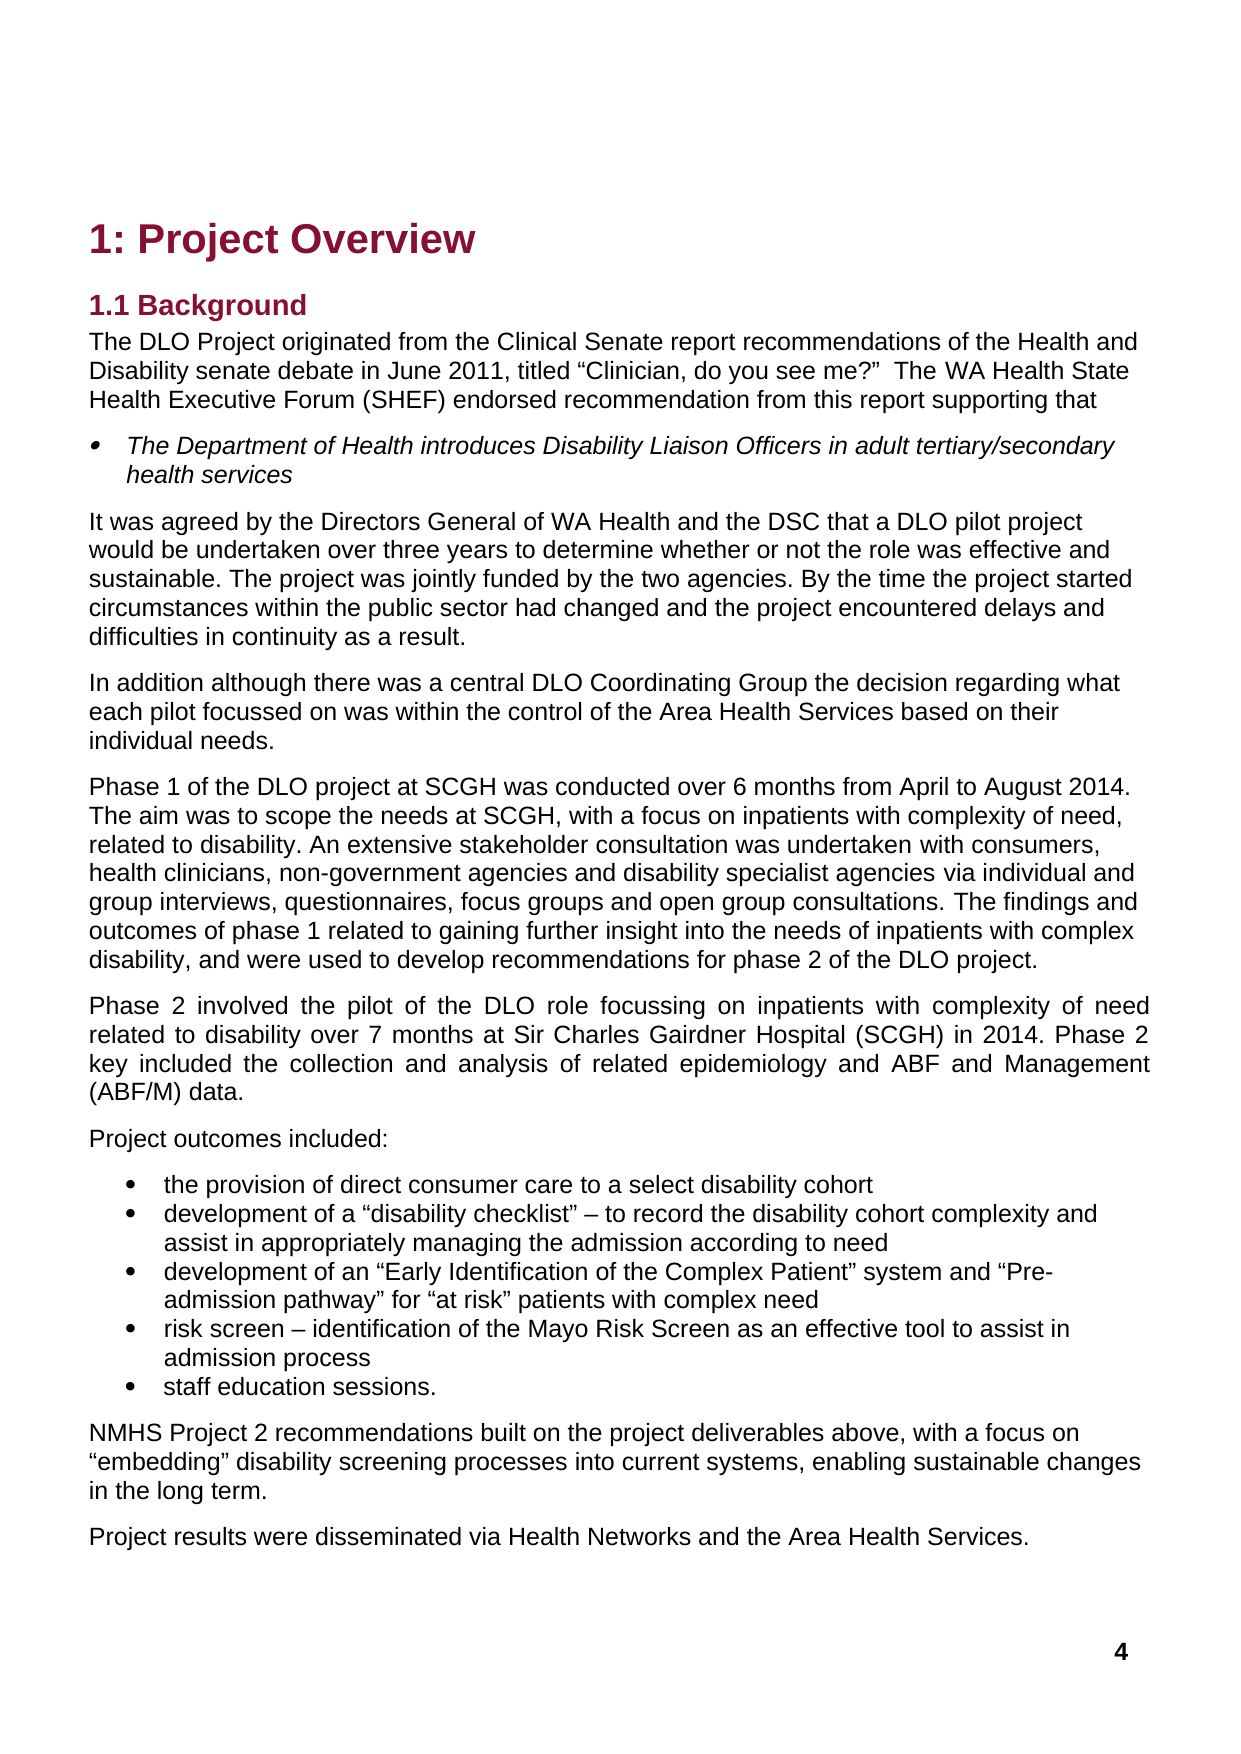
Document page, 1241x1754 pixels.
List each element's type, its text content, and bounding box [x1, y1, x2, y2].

text Phase 2 involved the pilot of the DLO role focussing on inpatients with complexity of need related to disability over 7 months at Sir Charles Gairdner Hospital (SCGH) in 2014. Phase 2 key included the collection and analysis of related epidemiology and ABF and Management (ABF/M) data. [89, 991, 1152, 1106]
list development of an “Early Identification of the Complex Patient” system and “Pre-admission pathway” for “at risk” patients with complex need [126, 1257, 1152, 1314]
text Phase 1 of the DLO project at SCGH was conducted over 6 months from April to August 2014. The aim was to scope the needs at SCGH, with a focus on inpatients with complexity of need, related to disability. An extensive stakeholder consultation was undertaken with consumers, health clinicians, non-government agencies and disability specialist agencies via individual and group interviews, questionnaires, focus groups and open group consultations. The findings and outcomes of phase 1 related to gaining further insight into the needs of inpatients with complex disability, and were used to develop recommendations for phase 2 of the DLO project. [89, 772, 1152, 973]
list risk screen – identification of the Mayo Risk Screen as an effective tool to assist in admission process [126, 1314, 1152, 1372]
subtitle 1: Project Overview [89, 215, 1152, 263]
text It was agreed by the Directors General of WA Health and the DSC that a DLO pilot project would be undertaken over three years to determine whether or not the role was effective and sustainable. The project was jointly funded by the two agencies. By the time the project started circumstances within the public sector had changed and the project encountered delays and difficulties in continuity as a result. [89, 507, 1152, 650]
text In addition although there was a central DLO Coordinating Group the decision regarding what each pilot focussed on was within the control of the Area Health Services based on their individual needs. [89, 668, 1152, 754]
list staff education sessions. [126, 1372, 1152, 1401]
text Project outcomes included: [89, 1124, 1152, 1152]
subtitle 1.1 Background [89, 288, 1152, 321]
text The DLO Project originated from the Clinical Senate report recommendations of the Health and Disability senate debate in June 2011, titled “Clinician, do you see me?” The WA Health State Health Executive Forum (SHEF) endorsed recommendation from this report supporting that [89, 327, 1152, 414]
text Project results were disseminated via Health Networks and the Area Health Services. [89, 1522, 1152, 1551]
list the provision of direct consumer care to a select disability cohort [126, 1170, 1152, 1199]
text NMHS Project 2 recommendations built on the project deliverables above, with a focus on “embedding” disability screening processes into current systems, enabling sustainable changes in the long term. [89, 1418, 1152, 1505]
list The Department of Health introduces Disability Liaison Officers in adult tertiary/secondary health services [89, 431, 1152, 489]
list development of a “disability checklist” – to record the disability cohort complexity and assist in appropriately managing the admission according to need [126, 1199, 1152, 1257]
